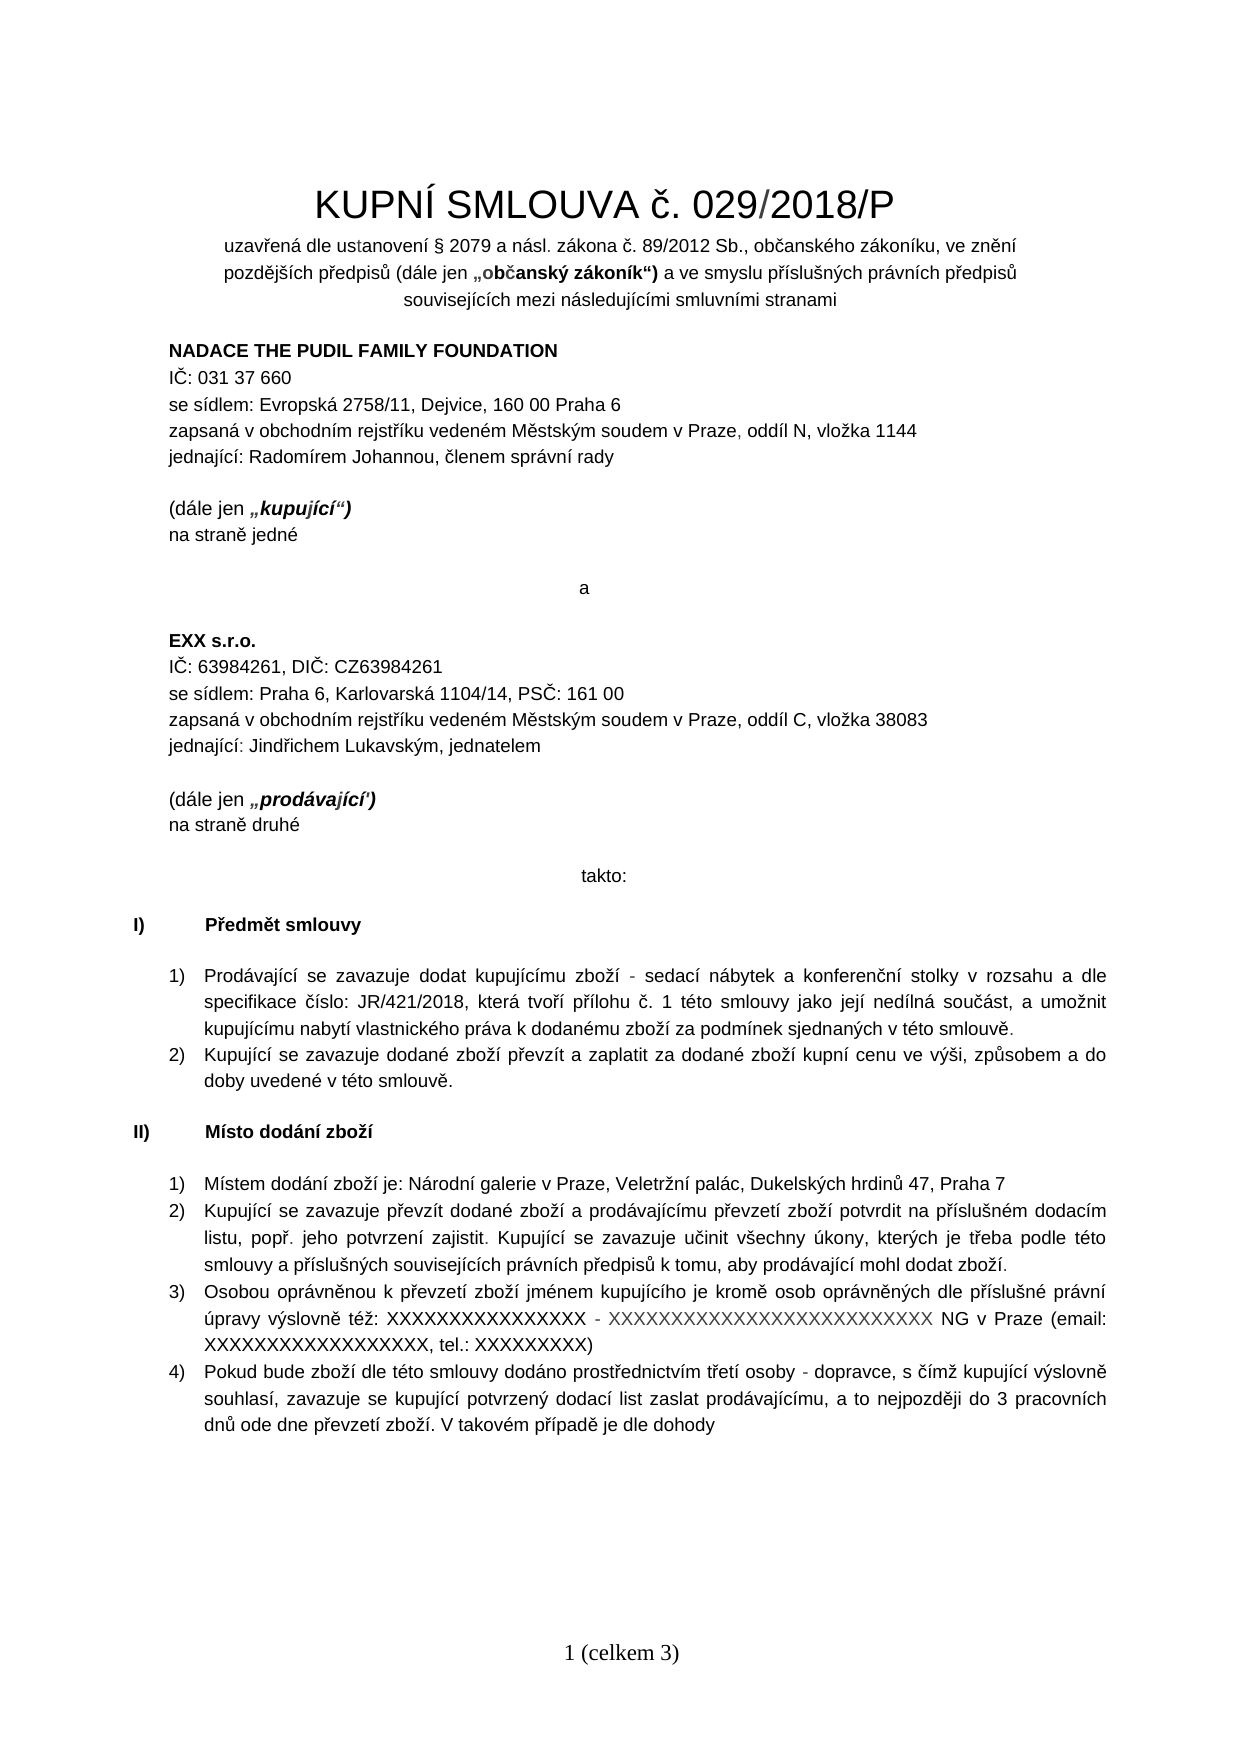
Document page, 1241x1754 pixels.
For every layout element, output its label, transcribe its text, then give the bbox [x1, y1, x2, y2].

list Pokud bude zboží dle této smlouvy dodáno prostřednictvím třetí osoby - dopravce, s čímž kupující výslovně souhlasí, zavazuje se kupující potvrzený dodací list zaslat prodávajícímu, a to nejpozději do 3 pracovních dnů ode dne převzetí zboží. V takovém případě je dle dohody [168, 1361, 1107, 1435]
list Místo dodání zboží [133, 1121, 1107, 1143]
list Prodávající se zavazuje dodat kupujícímu zboží - sedací nábytek a konferenční stolky v rozsahu a dle specifikace číslo: JR/421/2018, která tvoří přílohu č. 1 této smlouvy jako její nedílná součást, a umožnit kupujícímu nabytí vlastnického práva k dodanému zboží za podmínek sjednaných v této smlouvě. [168, 965, 1107, 1039]
text EXX s.r.o. [168, 630, 1107, 652]
text takto: [581, 865, 1107, 886]
text (dále jen „prodávající') [168, 787, 1107, 810]
text IČ: 031 37 660 [168, 367, 1107, 388]
list Místem dodání zboží je: Národní galerie v Praze, Veletržní palác, Dukelských hrdinů 47, Praha 7 [168, 1173, 1107, 1194]
text a [168, 577, 1107, 598]
text zapsaná v obchodním rejstříku vedeném Městským soudem v Praze, oddíl C, vložka 38083 [164, 709, 1107, 730]
text zapsaná v obchodním rejstříku vedeném Městským soudem v Praze, oddíl N, vložka 1144 [164, 420, 1107, 441]
text se sídlem: Praha 6, Karlovarská 1104/14, PSČ: 161 00 [168, 682, 1107, 704]
text jednající: Radomírem Johannou, členem správní rady [164, 446, 1107, 468]
text na straně druhé [168, 813, 1107, 835]
text jednající: Jindřichem Lukavským, jednatelem [164, 735, 1107, 757]
text IČ: 63984261, DIČ: CZ63984261 [168, 656, 1107, 678]
list Osobou oprávněnou k převzetí zboží jménem kupujícího je kromě osob oprávněných dle příslušné právní úpravy výslovně též: XXXXXXXXXXXXXXXX - XXXXXXXXXXXXXXXXXXXXXXXXXX NG v Praze (email: XXXXXXXXXXXXXXXXXX, tel.: XXXXXXXXX) [168, 1281, 1107, 1356]
text NADACE THE PUDIL FAMILY FOUNDATION [168, 340, 1107, 362]
list Kupující se zavazuje převzít dodané zboží a prodávajícímu převzetí zboží potvrdit na příslušném dodacím listu, popř. jeho potvrzení zajistit. Kupující se zavazuje učinit všechny úkony, kterých je třeba podle této smlouvy a příslušných souvisejících právních předpisů k tomu, aby prodávající mohl dodat zboží. [168, 1200, 1107, 1275]
list Předmět smlouvy [133, 913, 1107, 935]
list Kupující se zavazuje dodané zboží převzít a zaplatit za dodané zboží kupní cenu ve výši, způsobem a do doby uvedené v této smlouvě. [168, 1044, 1107, 1092]
text uzavřená dle ustanovení § 2079 a násl. zákona č. 89/2012 Sb., občanského zákoníku, ve znění pozdějších předpisů (dále jen „občanský zákoník“) a ve smyslu příslušných právních předpisů souvisejících mezi následujícími smluvními stranami [133, 235, 1107, 310]
text na straně jedné [168, 523, 1107, 545]
text se sídlem: Evropská 2758/11, Dejvice, 160 00 Praha 6 [168, 393, 1107, 415]
text KUPNÍ SMLOUVA č. 029/2018/P [133, 181, 1076, 227]
text (dále jen „kupující“) [168, 497, 1107, 520]
